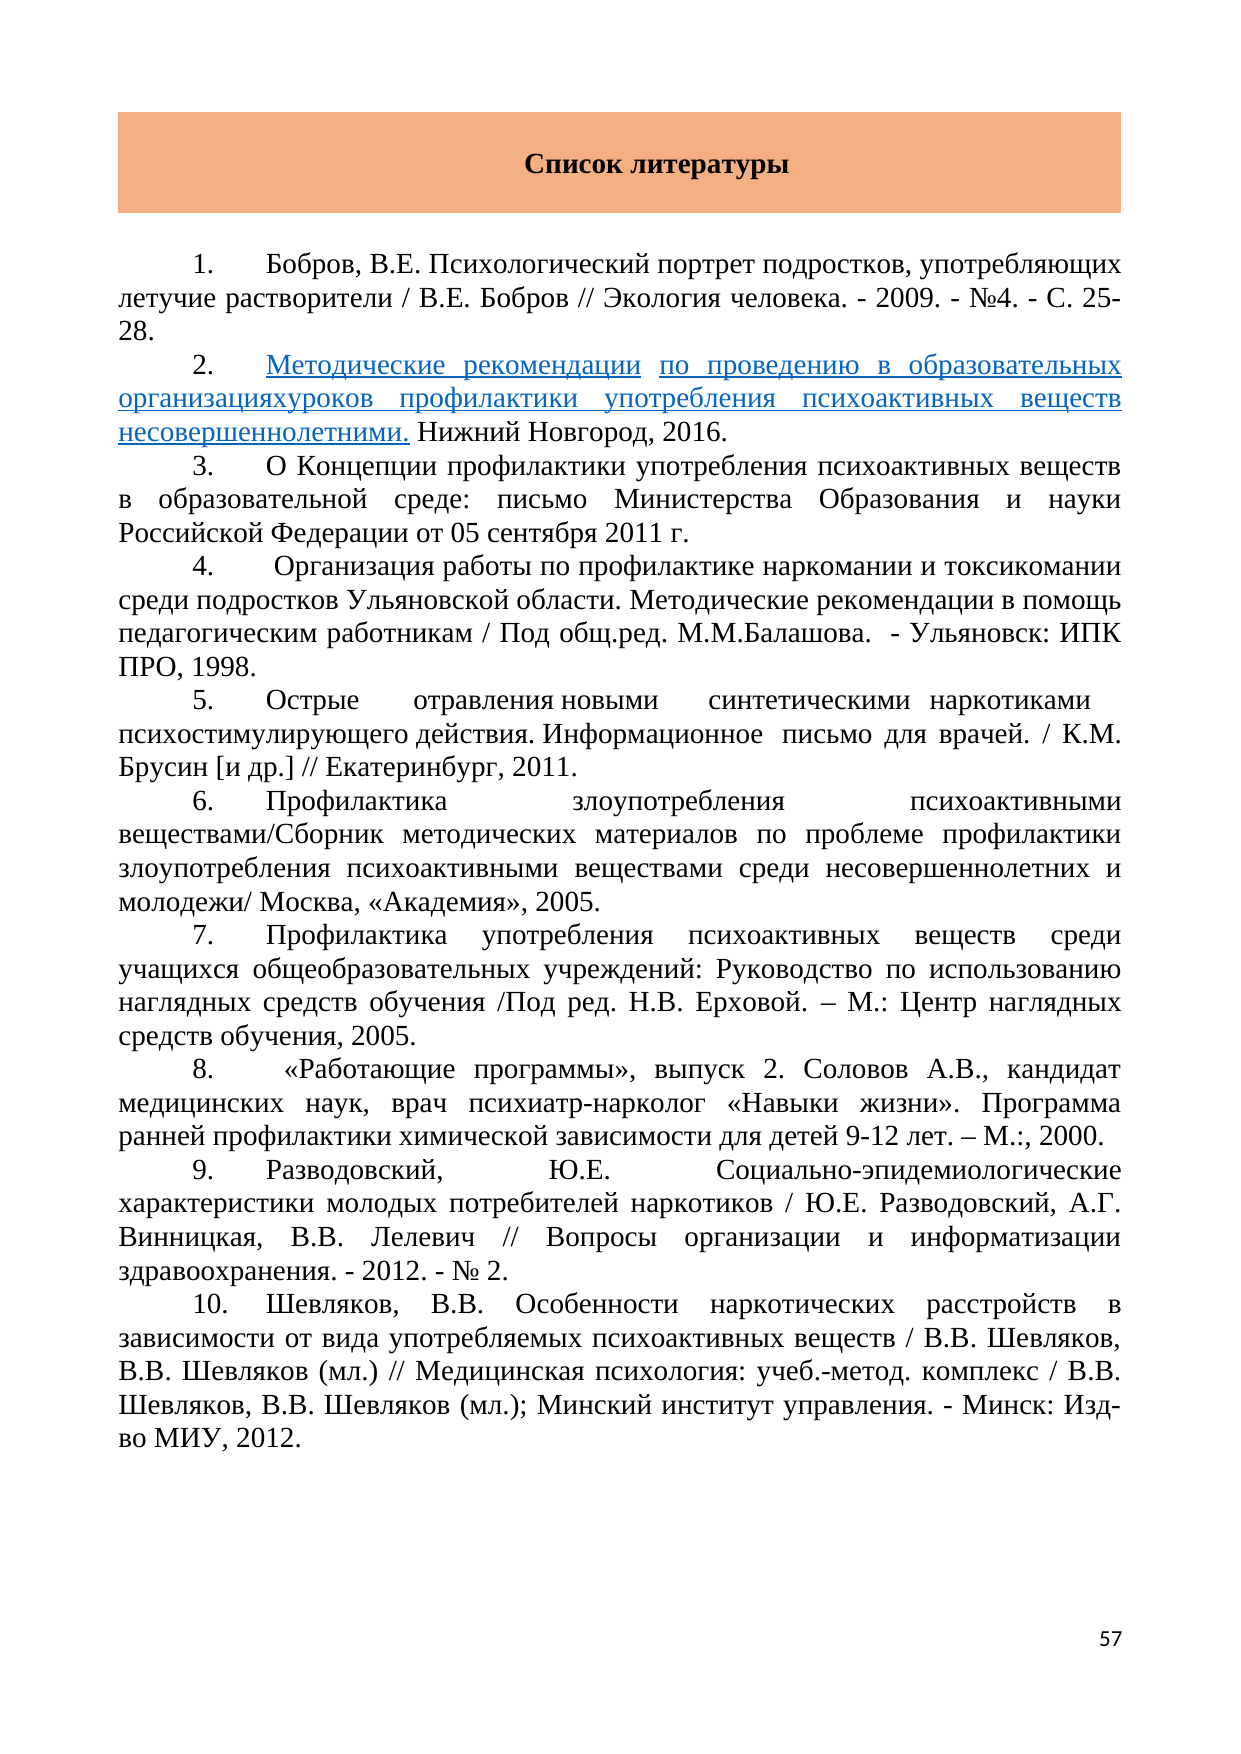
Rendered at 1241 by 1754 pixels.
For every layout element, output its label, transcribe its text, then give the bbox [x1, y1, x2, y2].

table_header Список литературы [118, 112, 1121, 213]
list Профилактика злоупотребления психоактивными веществами/Сборник методических материалов по проблеме профилактики злоупотребления психоактивными веществами среди несовершеннолетних и молодежи/ Москва, «Академия», 2005. [118, 783, 1122, 917]
list Организация работы по профилактике наркомании и токсикомании среди подростков Ульяновской области. Методические рекомендации в помощь педагогическим работникам / Под общ.ред. М.М.Балашова. - Ульяновск: ИПК ПРО, 1998. [118, 548, 1122, 682]
list Бобров, В.Е. Психологический портрет подростков, употребляющих летучие растворители / В.Е. Бобров // Экология человека. - 2009. - №4. - С. 25-28. [118, 246, 1122, 347]
list Шевляков, В.В. Особенности наркотических расстройств в зависимости от вида употребляемых психоактивных веществ / В.В. Шевляков, В.В. Шевляков (мл.) // Медицинская психология: учеб.-метод. комплекс / В.В. Шевляков, В.В. Шевляков (мл.); Минский институт управления. - Минск: Изд-во МИУ, 2012. [118, 1286, 1122, 1454]
list «Работающие программы», выпуск 2. Соловов А.В., кандидат медицинских наук, врач психиатр-нарколог «Навыки жизни». Программа ранней профилактики химической зависимости для детей 9-12 лет. – М.:, 2000. [118, 1051, 1122, 1152]
list Острые отравления новыми синтетическими наркотиками психостимулирующего действия. Информационное письмо для врачей. / К.М. Брусин [и др.] // Екатеринбург, 2011. [118, 682, 1122, 783]
list Методические рекомендации по проведению в образовательных организацияхуроков профилактики употребления психоактивных веществ несовершеннолетними. Нижний Новгород, 2016. [118, 411, 1122, 448]
list Разводовский, Ю.Е. Социально-эпидемиологические характеристики молодых потребителей наркотиков / Ю.Е. Разводовский, А.Г. Винницкая, В.В. Лелевич // Вопросы организации и информатизации здравоохранения. - 2012. - № 2. [118, 1152, 1122, 1286]
list Профилактика употребления психоактивных веществ среди учащихся общеобразовательных учреждений: Руководство по использованию наглядных средств обучения /Под ред. Н.В. Ерховой. – М.: Центр наглядных средств обучения, 2005. [118, 917, 1122, 1051]
list Методические рекомендации по проведению в образовательных организацияхуроков профилактики употребления психоактивных веществ несовершеннолетними. Нижний Новгород, 2016. [118, 347, 1122, 410]
list О Концепции профилактики употребления психоактивных веществ в образовательной среде: письмо Министерства Образования и науки Российской Федерации от 05 сентября 2011 г. [118, 448, 1122, 548]
